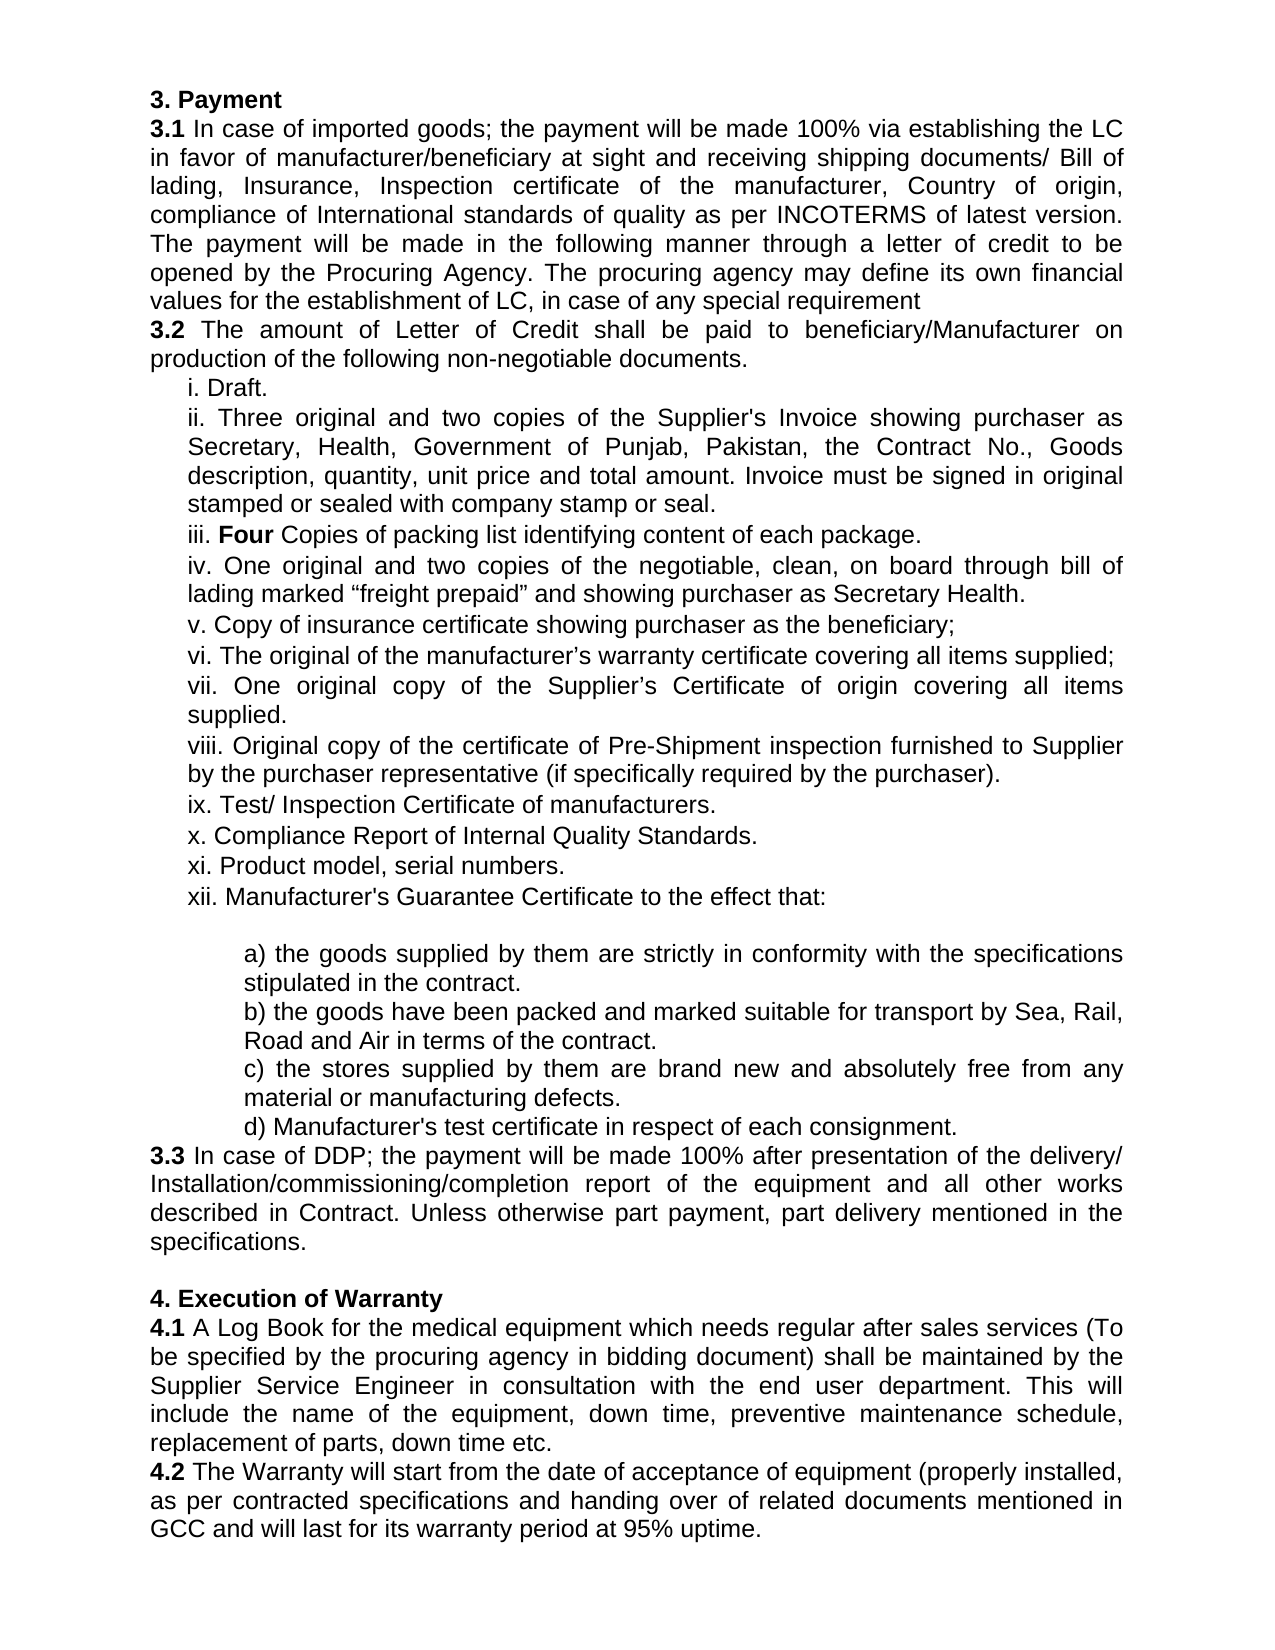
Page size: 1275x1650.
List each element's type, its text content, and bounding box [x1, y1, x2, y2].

text iv. One original and two copies of the negotiable, clean, on board through bill of lading marked “freight prepaid” and showing purchaser as Secretary Health. [187, 551, 1125, 608]
text ix. Test/ Inspection Certificate of manufacturers. [187, 790, 1125, 819]
text b) the goods have been packed and marked suitable for transport by Sea, Rail, Road and Air in terms of the contract. [244, 997, 1125, 1054]
text x. Compliance Report of Internal Quality Standards. [187, 821, 1125, 849]
text 4.1 A Log Book for the medical equipment which needs regular after sales services (To be specified by the procuring agency in bidding document) shall be maintained by the Supplier Service Engineer in consultation with the end user department. This will include the name of the equipment, down time, preventive maintenance schedule, replacement of parts, down time etc. [150, 1313, 1125, 1457]
text vi. The original of the manufacturer’s warranty certificate covering all items supplied; [187, 641, 1125, 669]
text iii. Four Copies of packing list identifying content of each package. [187, 520, 1125, 549]
text ii. Three original and two copies of the Supplier's Invoice showing purchaser as Secretary, Health, Government of Punjab, Pakistan, the Contract No., Goods description, quantity, unit price and total amount. Invoice must be signed in original stamped or sealed with company stamp or seal. [187, 403, 1125, 518]
text 4. Execution of Warranty [150, 1284, 1125, 1313]
text 3.1 In case of imported goods; the payment will be made 100% via establishing the LC in favor of manufacturer/beneficiary at sight and receiving shipping documents/ Bill of lading, Insurance, Inspection certificate of the manufacturer, Country of origin, compliance of International standards of quality as per INCOTERMS of latest version. The payment will be made in the following manner through a letter of credit to be opened by the Procuring Agency. The procuring agency may define its own financial values for the establishment of LC, in case of any special requirement [150, 114, 1125, 315]
text xii. Manufacturer's Guarantee Certificate to the effect that: [187, 882, 1125, 911]
text xi. Product model, serial numbers. [187, 851, 1125, 880]
text vii. One original copy of the Supplier’s Certificate of origin covering all items supplied. [187, 671, 1125, 729]
text 3.2 The amount of Letter of Credit shall be paid to beneficiary/Manufacturer on production of the following non-negotiable documents. [150, 315, 1125, 372]
text 3.3 In case of DDP; the payment will be made 100% after presentation of the delivery/ Installation/commissioning/completion report of the equipment and all other works described in Contract. Unless otherwise part payment, part delivery mentioned in the specifications. [150, 1141, 1125, 1256]
text 4.2 The Warranty will start from the date of acceptance of equipment (properly installed, as per contracted specifications and handing over of related documents mentioned in GCC and will last for its warranty period at 95% uptime. [150, 1457, 1125, 1543]
text v. Copy of insurance certificate showing purchaser as the beneficiary; [187, 610, 1125, 639]
text d) Manufacturer's test certificate in respect of each consignment. [244, 1112, 1125, 1141]
text c) the stores supplied by them are brand new and absolutely free from any material or manufacturing defects. [244, 1054, 1125, 1112]
text a) the goods supplied by them are strictly in conformity with the specifications stipulated in the contract. [244, 939, 1125, 997]
text i. Draft. [187, 372, 1125, 401]
text viii. Original copy of the certificate of Pre-Shipment inspection furnished to Supplier by the purchaser representative (if specifically required by the purchaser). [187, 731, 1125, 788]
text 3. Payment [150, 85, 1125, 114]
